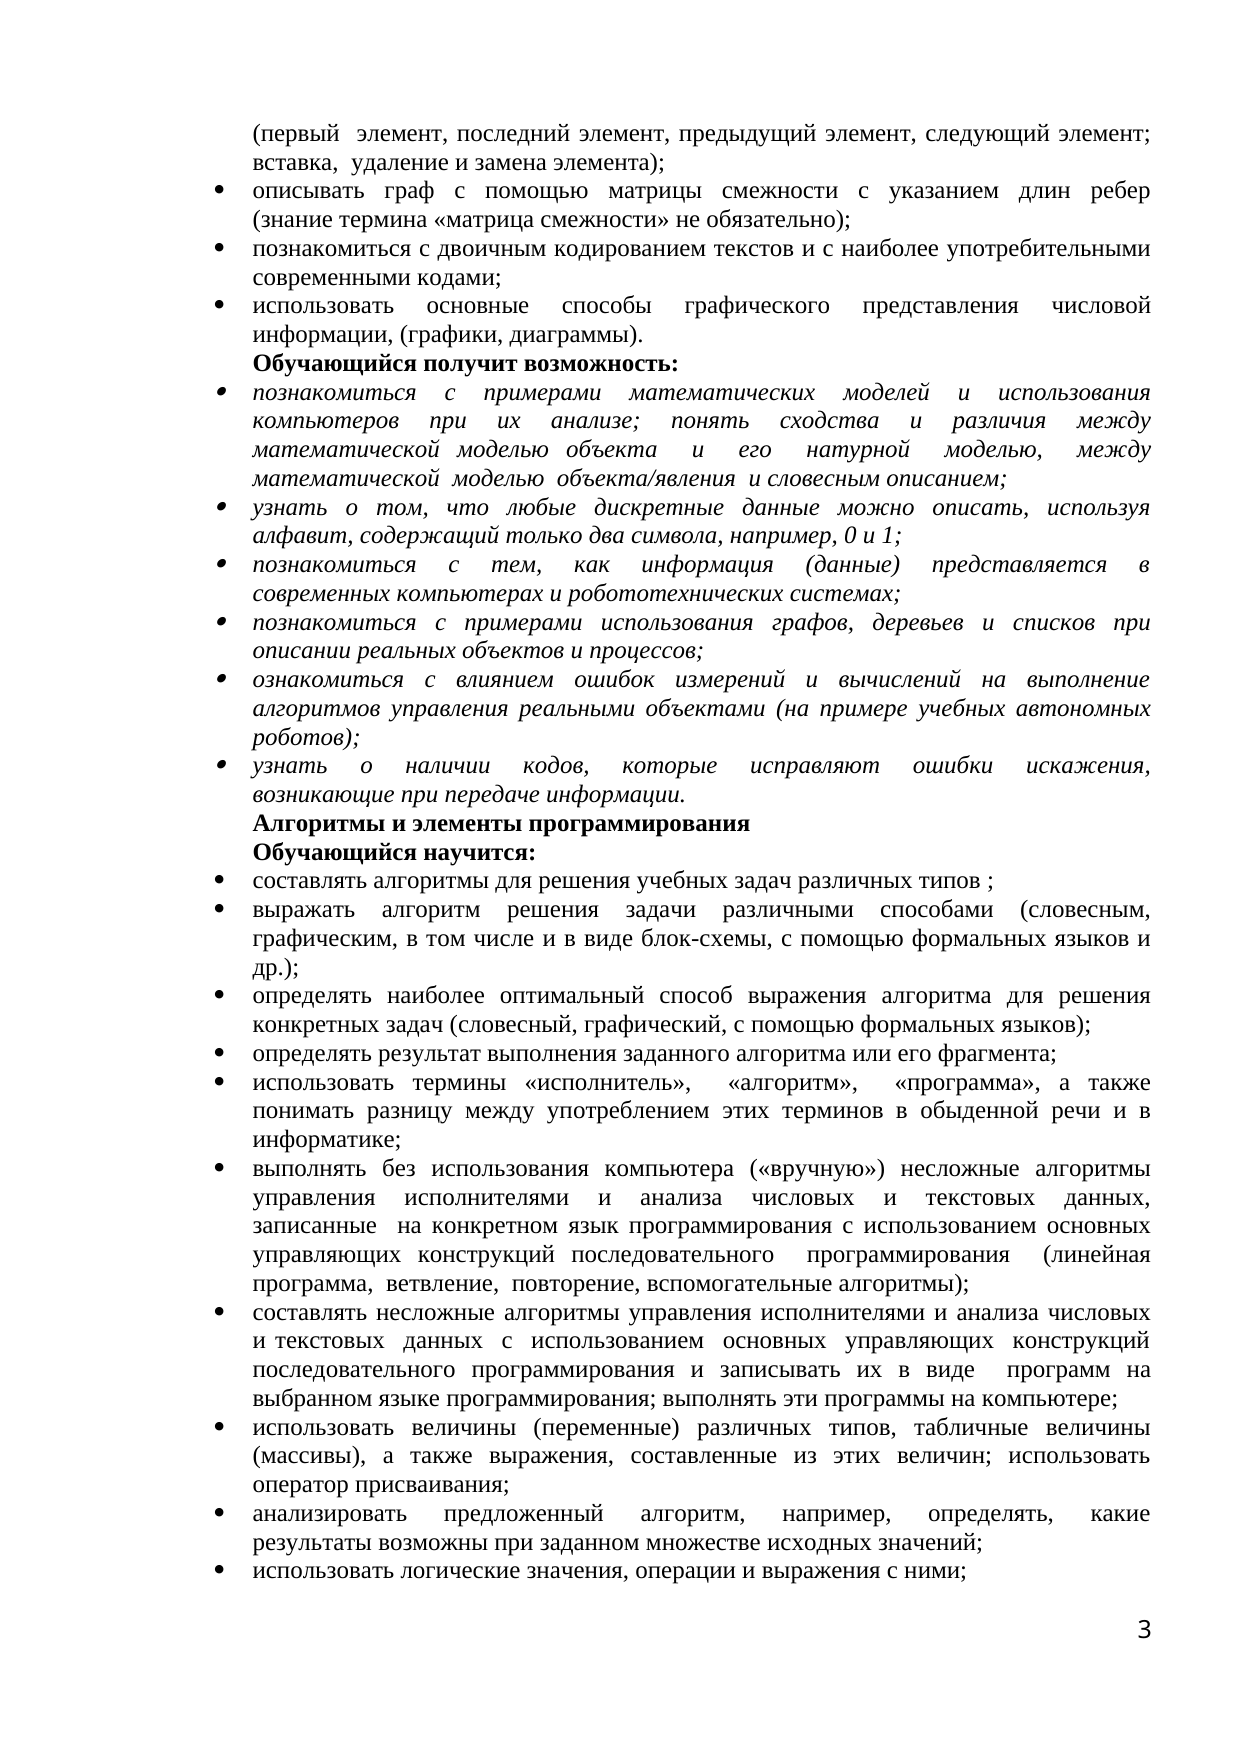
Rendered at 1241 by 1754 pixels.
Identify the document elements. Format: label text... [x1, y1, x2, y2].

list познакомиться с примерами математических моделей и использования компьютеров при их анализе; понять сходства и различия между математической моделью объекта и его натурной моделью, между математической моделью объекта/явления и словесным описанием; [215, 377, 1152, 492]
list узнать о наличии кодов, которые исправляют ошибки искажения, возникающие при передаче информации. [215, 751, 1152, 808]
list определять наиболее оптимальный способ выражения алгоритма для решения конкретных задач (словесный, графический, с помощью формальных языков); [215, 981, 1152, 1038]
list определять результат выполнения заданного алгоритма или его фрагмента; [215, 1038, 1152, 1067]
list использовать логические значения, операции и выражения с ними; [215, 1556, 1152, 1584]
list использовать термины «исполнитель», «алгоритм», «программа», а также понимать разницу между употреблением этих терминов в обыденной речи и в информатике; [215, 1067, 1152, 1153]
list ознакомиться с влиянием ошибок измерений и вычислений на выполнение алгоритмов управления реальными объектами (на примере учебных автономных роботов); [215, 664, 1152, 751]
list анализировать предложенный алгоритм, например, определять, какие результаты возможны при заданном множестве исходных значений; [215, 1498, 1152, 1556]
list составлять алгоритмы для решения учебных задач различных типов ; [215, 866, 1152, 894]
list составлять несложные алгоритмы управления исполнителями и анализа числовых и текстовых данных с использованием основных управляющих конструкций последовательного программирования и записывать их в виде программ на выбранном языке программирования; выполнять эти программы на компьютере; [215, 1297, 1152, 1412]
text Обучающийся научится: [177, 837, 1152, 866]
list познакомиться с двоичным кодированием текстов и с наиболее употребительными современными кодами; [215, 233, 1152, 291]
list описывать граф с помощью матрицы смежности с указанием длин ребер (знание термина «матрица смежности» не обязательно); [215, 176, 1152, 233]
list познакомиться с примерами использования графов, деревьев и списков при описании реальных объектов и процессов; [215, 607, 1152, 664]
text Алгоритмы и элементы программирования [177, 808, 1152, 837]
list использовать основные способы графического представления числовой информации, (графики, диаграммы). [215, 291, 1152, 348]
list выполнять без использования компьютера («вручную») несложные алгоритмы управления исполнителями и анализа числовых и текстовых данных, записанные на конкретном язык программирования с использованием основных управляющих конструкций последовательного программирования (линейная программа, ветвление, повторение, вспомогательные алгоритмы); [215, 1153, 1152, 1297]
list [215, 118, 1152, 176]
list использовать величины (переменные) различных типов, табличные величины (массивы), а также выражения, составленные из этих величин; использовать оператор присваивания; [215, 1412, 1152, 1498]
list узнать о том, что любые дискретные данные можно описать, используя алфавит, содержащий только два символа, например, 0 и 1; [215, 492, 1152, 549]
list познакомиться с тем, как информация (данные) представляется в современных компьютерах и робототехнических системах; [215, 549, 1152, 607]
text Обучающийся получит возможность: [177, 348, 1152, 377]
list выражать алгоритм решения задачи различными способами (словесным, графическим, в том числе и в виде блок-схемы, с помощью формальных языков и др.); [215, 894, 1152, 981]
